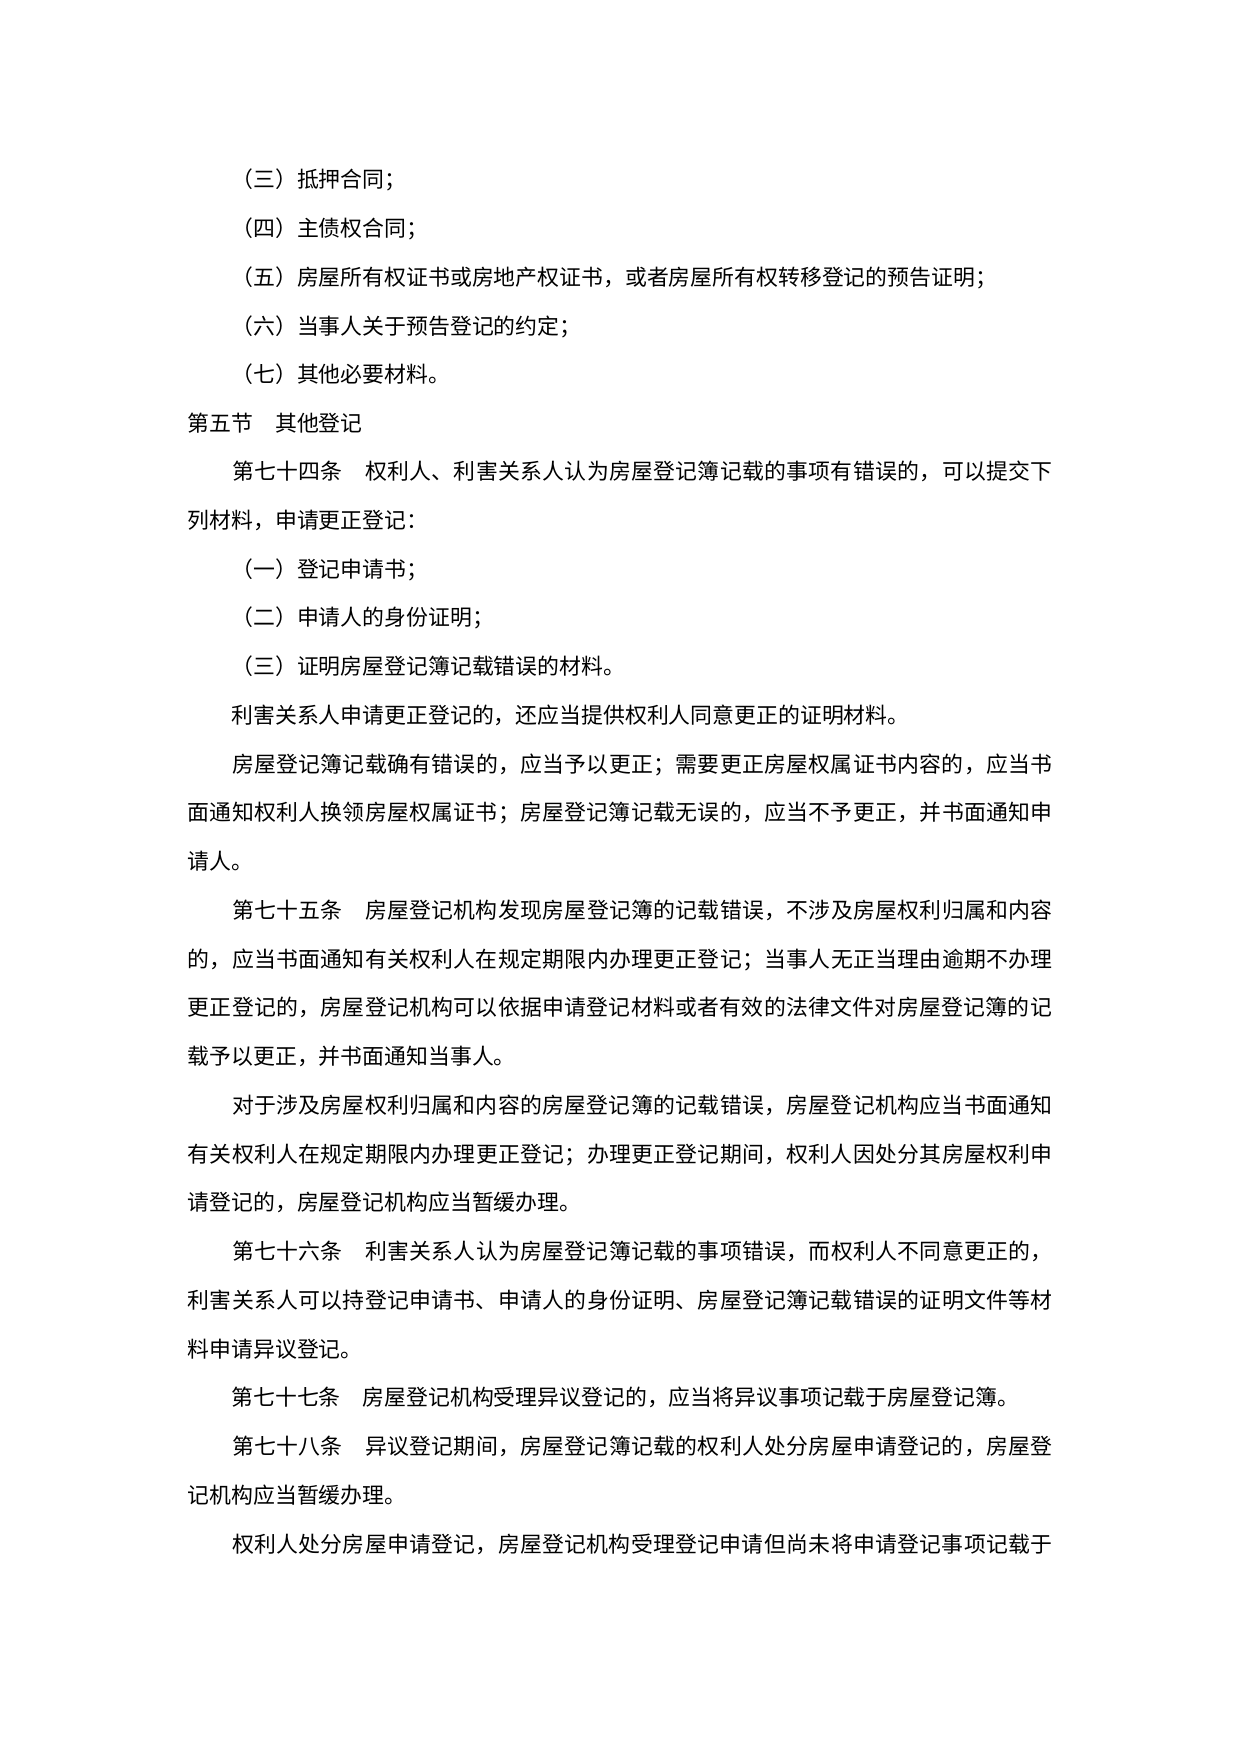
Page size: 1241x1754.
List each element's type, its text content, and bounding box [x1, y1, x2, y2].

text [187, 162, 1053, 389]
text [187, 454, 1053, 1559]
text 第五节 其他登记 [187, 405, 1053, 438]
